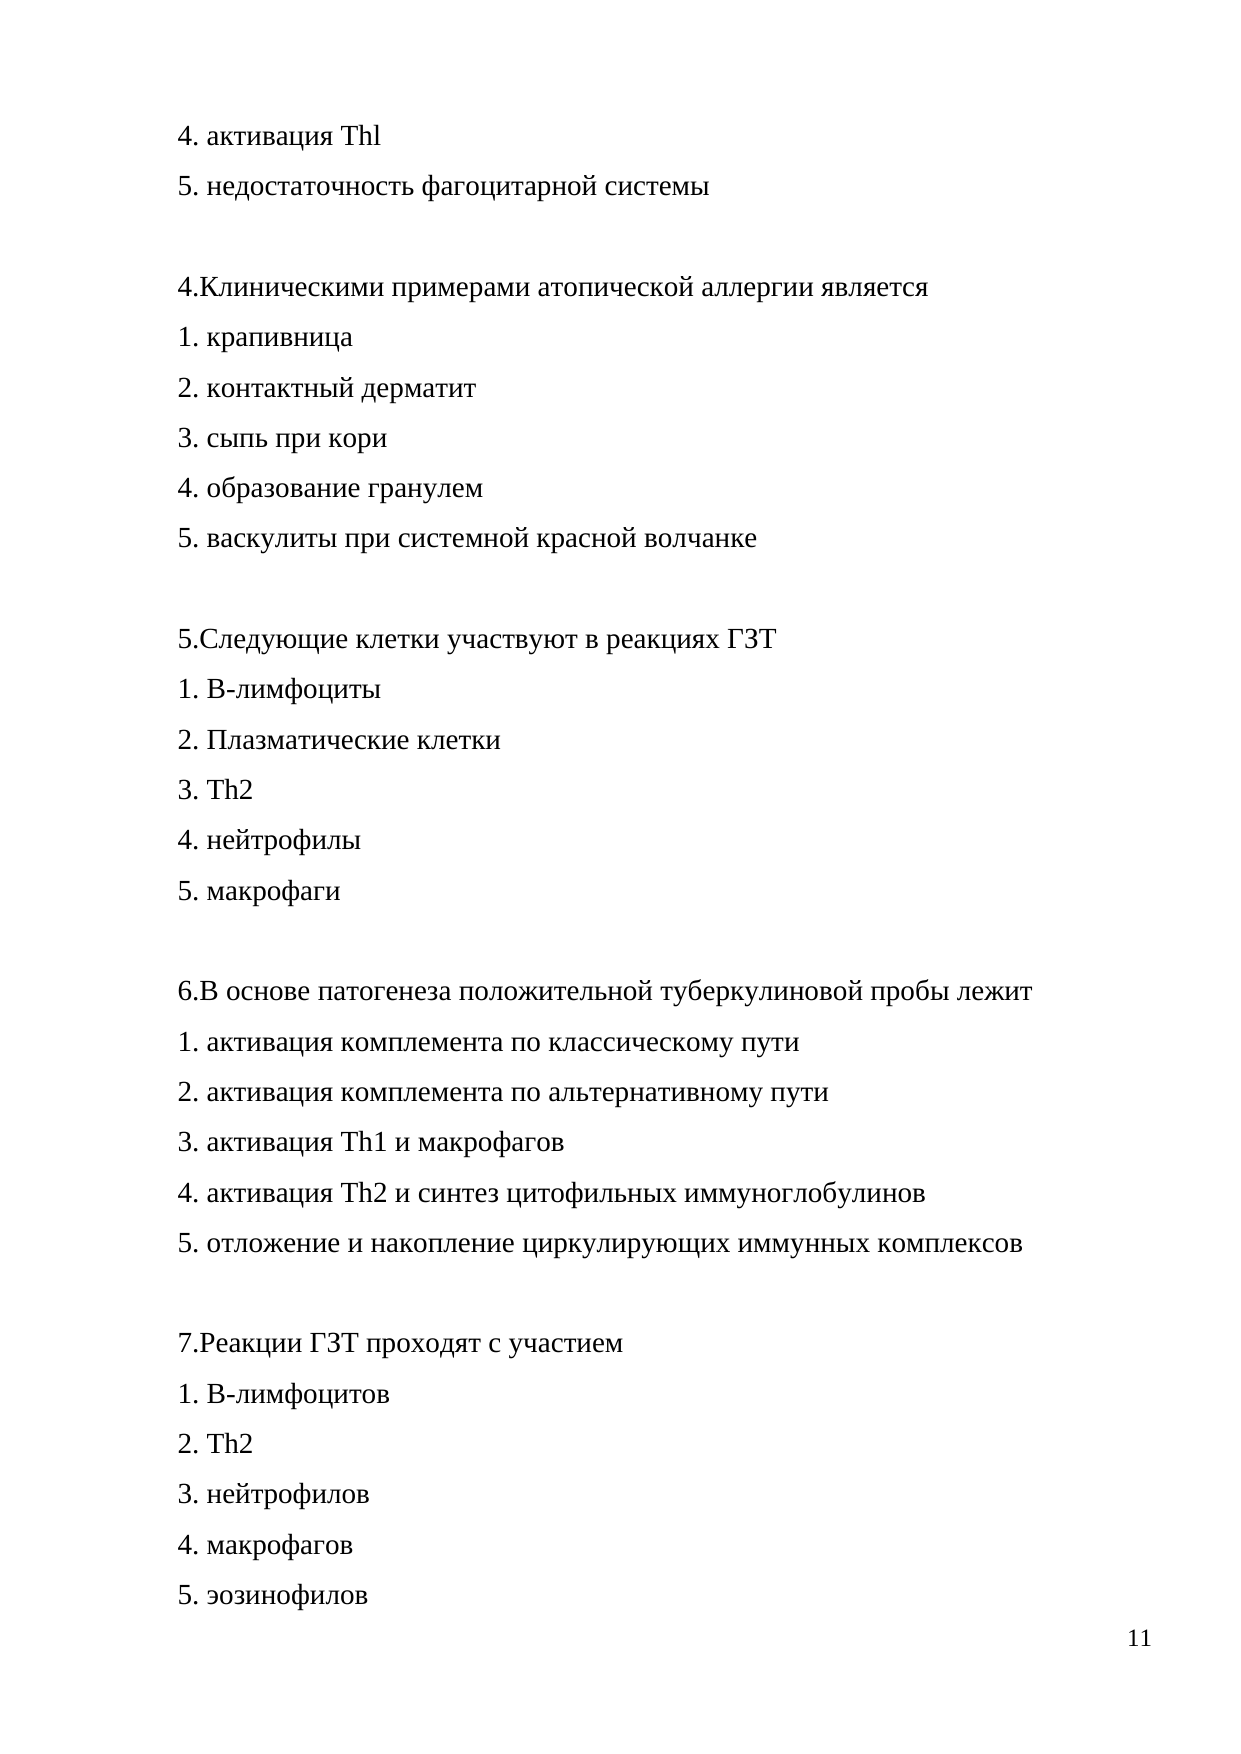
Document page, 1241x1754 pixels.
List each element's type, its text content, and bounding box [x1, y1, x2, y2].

text 5.Следующие клетки участвуют в реакциях ГЗТ [177, 621, 1152, 655]
text 5. отложение и накопление циркулирующих иммунных комплексов [177, 1225, 1152, 1258]
text 7.Реакции ГЗТ проходят с участием [177, 1326, 1152, 1359]
text 1. крапивница [177, 319, 1152, 353]
text 2. Плазматические клетки [177, 722, 1152, 755]
text 4. образование гранулем [177, 470, 1152, 504]
text 4. активация Тh2 и синтез цитофильных иммуноглобулинов [177, 1175, 1152, 1208]
text 1. В-лимфоциты [177, 672, 1152, 705]
text 3. нейтрофилов [177, 1477, 1152, 1510]
text 1. активация комплемента по классическому пути [177, 1024, 1152, 1057]
text 4. макрофагов [177, 1527, 1152, 1560]
text 3. активация Th1 и макрофагов [177, 1124, 1152, 1158]
text 5. эозинофилов [177, 1577, 1152, 1611]
text 5. недостаточность фагоцитарной системы [177, 168, 1152, 202]
text 2. Тh2 [177, 1426, 1152, 1460]
text 4. нейтрофилы [177, 822, 1152, 856]
text 1. В-лимфоцитов [177, 1376, 1152, 1409]
text 5. васкулиты при системной красной волчанке [177, 521, 1152, 554]
text 3. сыпь при кори [177, 420, 1152, 453]
text 4.Клиническими примерами атопической аллергии является [177, 269, 1152, 303]
text 3. Тh2 [177, 772, 1152, 806]
text 5. макрофаги [177, 873, 1152, 906]
text 4. активация Thl [177, 118, 1152, 152]
text 2. активация комплемента по альтернативному пути [177, 1074, 1152, 1108]
text 2. контактный дерматит [177, 370, 1152, 403]
text 6.В основе патогенеза положительной туберкулиновой пробы лежит [177, 973, 1152, 1007]
